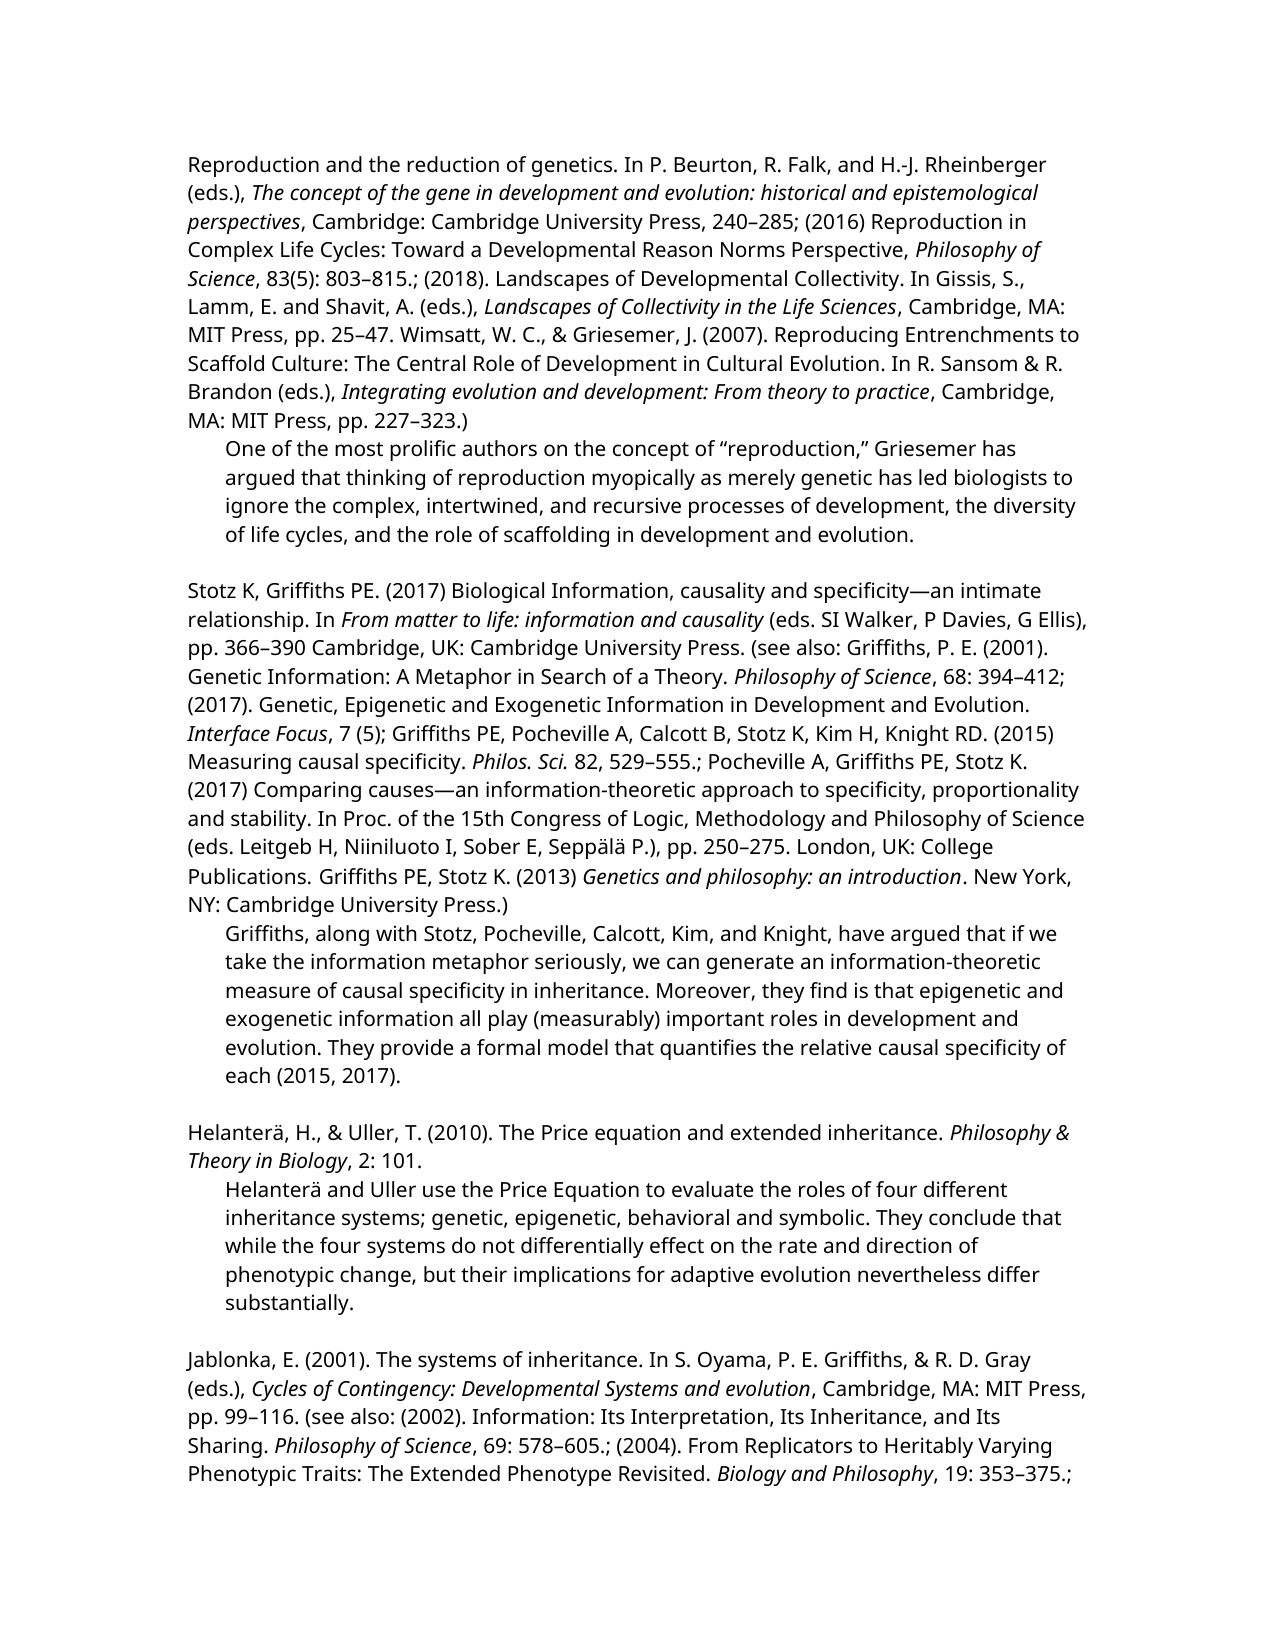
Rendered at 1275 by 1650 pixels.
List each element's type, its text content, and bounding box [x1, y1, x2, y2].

text Stotz K, Griffiths PE. (2017) Biological Information, causality and specificity—an intimate relationship. In From matter to life: information and causality (eds. SI Walker, P Davies, G Ellis), pp. 366–390 Cambridge, UK: Cambridge University Press. (see also: Griffiths, P. E. (2001). Genetic Information: A Metaphor in Search of a Theory. Philosophy of Science, 68: 394–412; (2017). Genetic, Epigenetic and Exogenetic Information in Development and Evolution. Interface Focus, 7 (5); Griffiths PE, Pocheville A, Calcott B, Stotz K, Kim H, Knight RD. (2015) Measuring causal specificity. Philos. Sci. 82, 529–555.; Pocheville A, Griffiths PE, Stotz K. (2017) Comparing causes—an information-theoretic approach to specificity, proportionality and stability. In Proc. of the 15th Congress of Logic, Methodology and Philosophy of Science (eds. Leitgeb H, Niiniluoto I, Sober E, Seppälä P.), pp. 250–275. London, UK: College Publications. Griffiths PE, Stotz K. (2013) Genetics and philosophy: an introduction. New York, NY: Cambridge University Press.) [187, 577, 1087, 919]
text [187, 1345, 1087, 1488]
text One of the most prolific authors on the concept of “reproduction,” Griesemer has argued that thinking of reproduction myopically as merely genetic has led biologists to ignore the complex, intertwined, and recursive processes of development, the diversity of life cycles, and the role of scaffolding in development and evolution. [225, 434, 1087, 548]
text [187, 150, 1087, 434]
text Helanterä and Uller use the Price Equation to evaluate the roles of four different inheritance systems; genetic, epigenetic, behavioral and symbolic. They conclude that while the four systems do not differentially effect on the rate and direction of phenotypic change, but their implications for adaptive evolution nevertheless differ substantially. [225, 1175, 1087, 1317]
text Griffiths, along with Stotz, Pocheville, Calcott, Kim, and Knight, have argued that if we take the information metaphor seriously, we can generate an information-theoretic measure of causal specificity in inheritance. Moreover, they find is that epigenetic and exogenetic information all play (measurably) important roles in development and evolution. They provide a formal model that quantifies the relative causal specificity of each (2015, 2017). [225, 919, 1087, 1089]
text Helanterä, H., & Uller, T. (2010). The Price equation and extended inheritance. Philosophy & Theory in Biology, 2: 101. [187, 1118, 1087, 1175]
